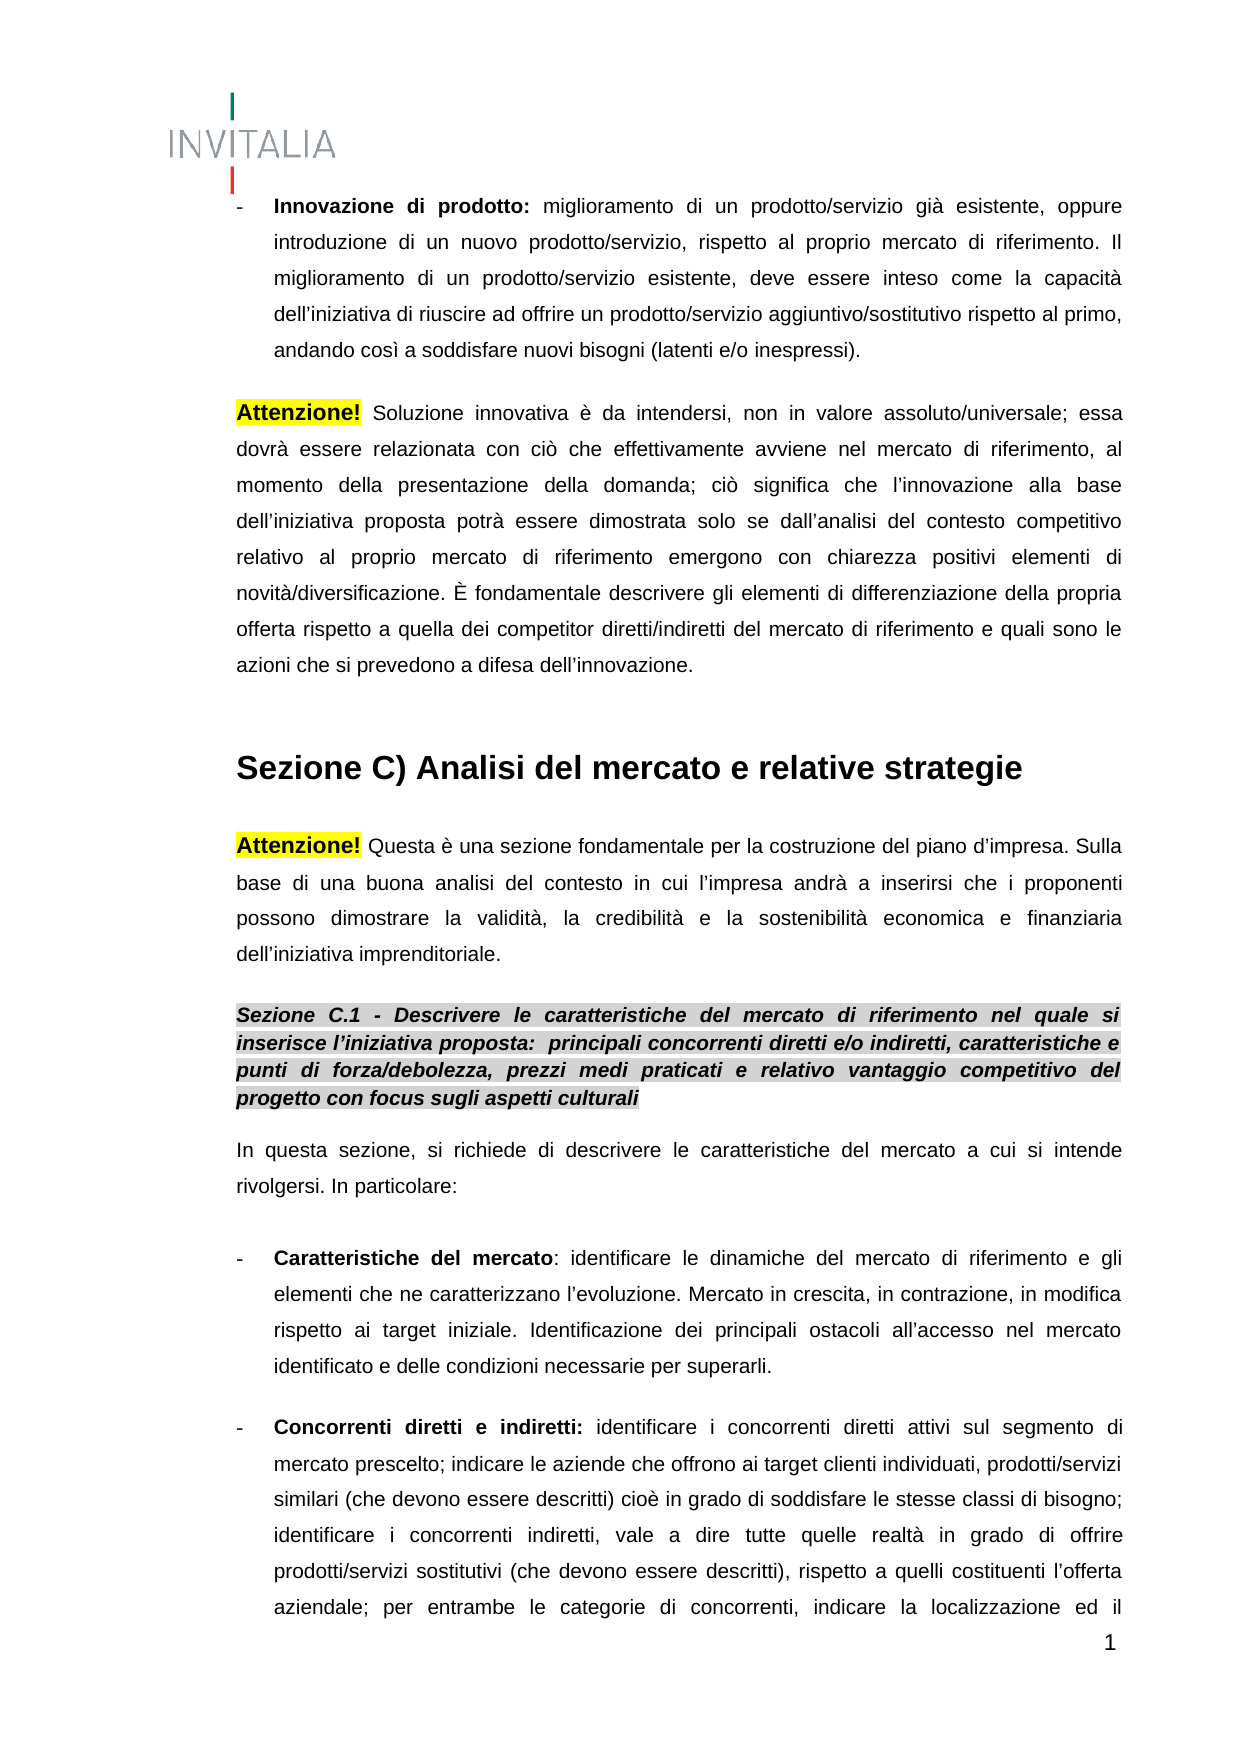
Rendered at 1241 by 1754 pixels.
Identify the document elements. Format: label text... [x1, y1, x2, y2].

subtitle Sezione C.1 - Descrivere le caratteristiche del mercato di riferimento nel quale si inserisce l’iniziativa proposta: principali concorrenti diretti e/o indiretti, caratteristiche e punti di forza/debolezza, prezzi medi praticati e relativo vantaggio competitivo del progetto con focus sugli aspetti culturali [236, 1003, 1123, 1109]
text In questa sezione, si richiede di descrivere le caratteristiche del mercato a cui si intende rivolgersi. In particolare: [236, 1138, 1123, 1198]
picture [312, 130, 336, 158]
text Attenzione! Soluzione innovativa è da intendersi, non in valore assoluto/universale; essa dovrà essere relazionata con ciò che effettivamente avviene nel mercato di riferimento, al momento della presentazione della domanda; ciò significa che l’innovazione alla base dell’iniziativa proposta potrà essere dimostrata solo se dall’analisi del contesto competitivo relativo al proprio mercato di riferimento emergono con chiarezza positivi elementi di novità/diversificazione. È fondamentale descrivere gli elementi di differenziazione della propria offerta rispetto a quella dei competitor diretti/indiretti del mercato di riferimento e quali sono le azioni che si prevedono a difesa dell’innovazione. [236, 398, 1123, 676]
picture [179, 130, 201, 158]
list Innovazione di prodotto: miglioramento di un prodotto/servizio già esistente, oppure introduzione di un nuovo prodotto/servizio, rispetto al proprio mercato di riferimento. Il miglioramento di un prodotto/servizio esistente, deve essere inteso come la capacità dell’iniziativa di riuscire ad offrire un prodotto/servizio aggiuntivo/sostitutivo rispetto al primo, andando così a soddisfare nuovi bisogni (latenti e/o inespressi). [236, 194, 1123, 362]
list Caratteristiche del mercato: identificare le dinamiche del mercato di riferimento e gli elementi che ne caratterizzano l’evoluzione. Mercato in crescita, in contrazione, in modifica rispetto ai target iniziale. Identificazione dei principali ostacoli all’accesso nel mercato identificato e delle condizioni necessarie per superarli. [236, 1246, 1123, 1378]
picture [205, 130, 226, 158]
picture [238, 130, 280, 158]
text Attenzione! Questa è una sezione fondamentale per la costruzione del piano d’impresa. Sulla base di una buona analisi del contesto in cui l’impresa andrà a inserirsi che i proponenti possono dimostrare la validità, la credibilità e la sostenibilità economica e finanziaria dell’iniziativa imprenditoriale. [236, 832, 1123, 966]
subtitle Sezione C) Analisi del mercato e relative strategie [236, 748, 1151, 787]
